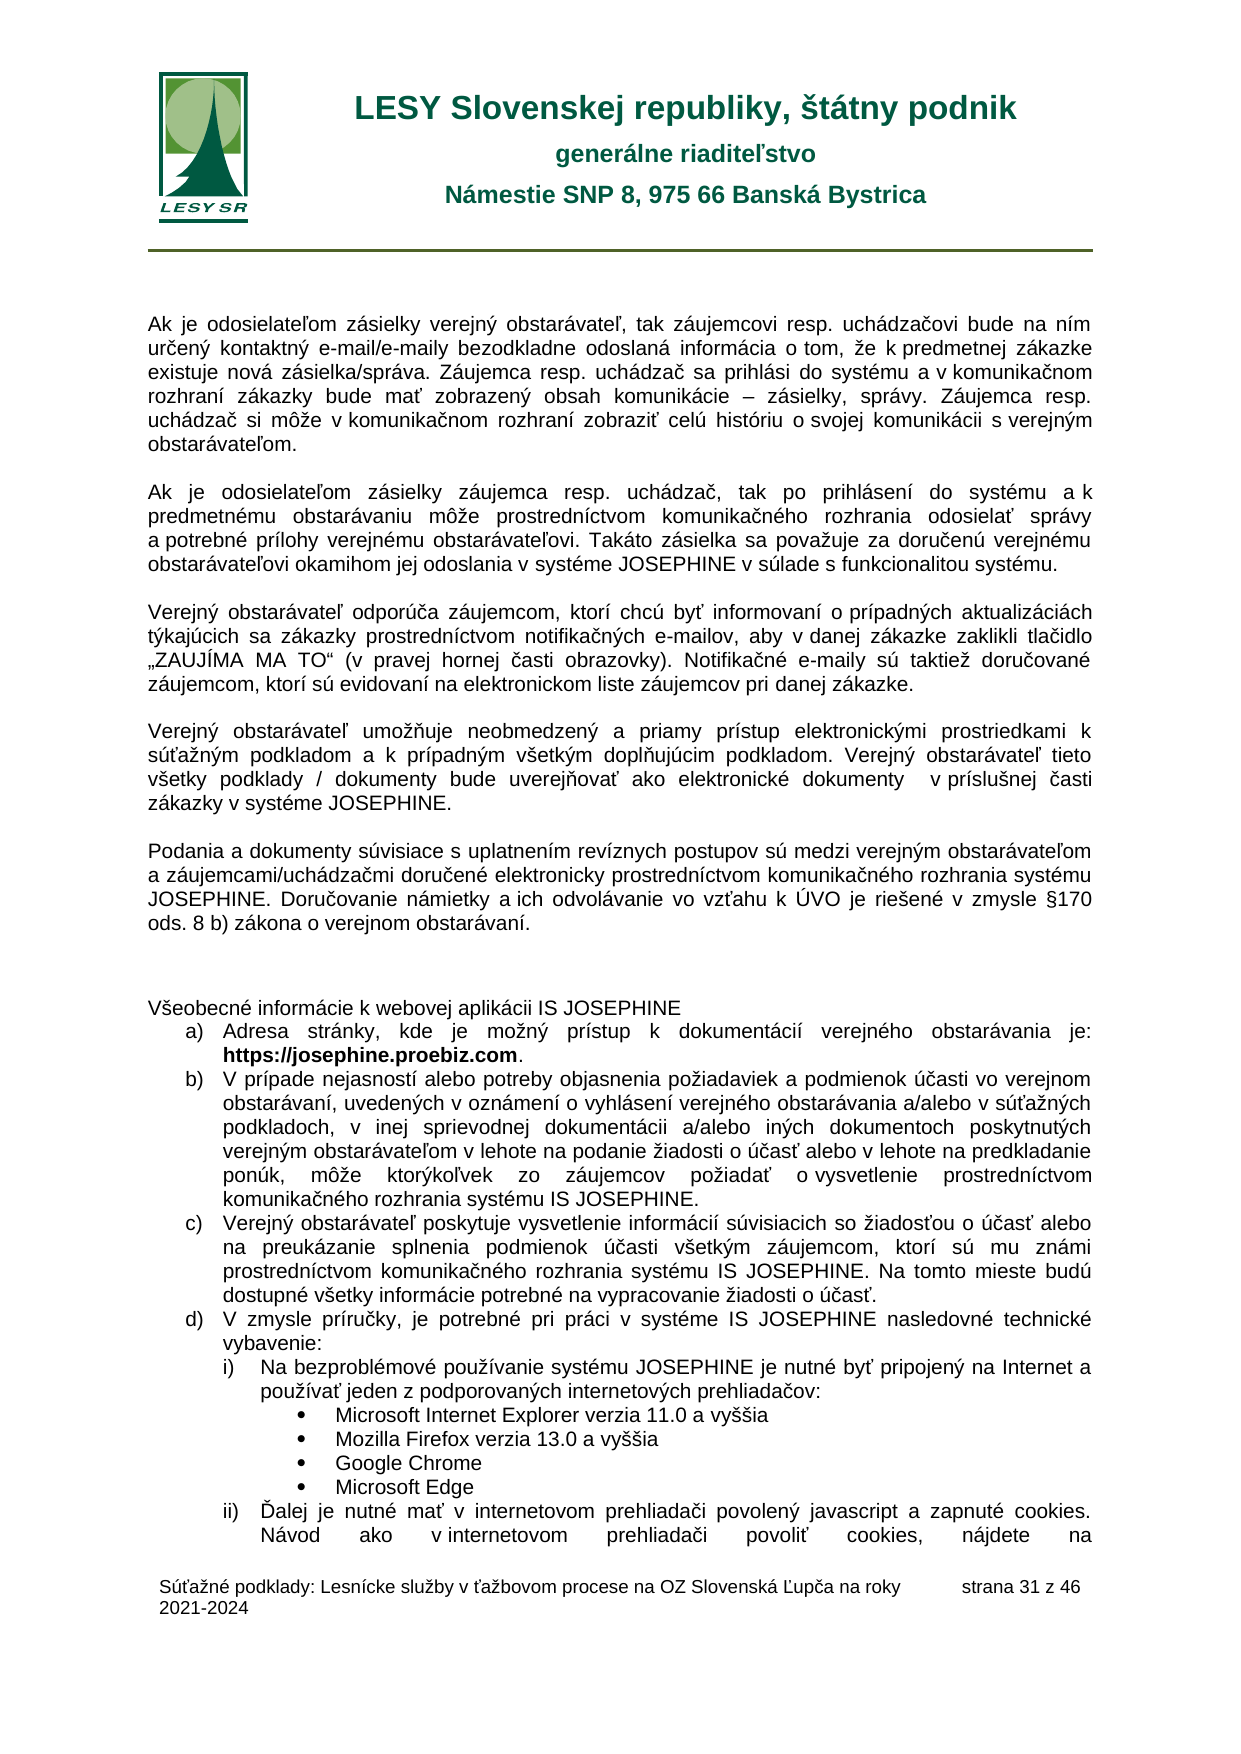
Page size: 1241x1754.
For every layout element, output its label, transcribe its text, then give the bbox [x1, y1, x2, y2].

text Ak je odosielateľom zásielky verejný obstarávateľ, tak záujemcovi resp. uchádzačovi bude na ním určený kontaktný e-mail/e-maily bezodkladne odoslaná informácia o tom, že k predmetnej zákazke existuje nová zásielka/správa. Záujemca resp. uchádzač sa prihlási do systému a v komunikačnom rozhraní zákazky bude mať zobrazený obsah komunikácie – zásielky, správy. Záujemca resp. uchádzač si môže v komunikačnom rozhraní zobraziť celú históriu o svojej komunikácii s verejným obstarávateľom. [148, 312, 1092, 456]
list V prípade nejasností alebo potreby objasnenia požiadaviek a podmienok účasti vo verejnom obstarávaní, uvedených v oznámení o vyhlásení verejného obstarávania a/alebo v súťažných podkladoch, v inej sprievodnej dokumentácii a/alebo iných dokumentoch poskytnutých verejným obstarávateľom v lehote na podanie žiadosti o účasť alebo v lehote na predkladanie ponúk, môže ktorýkoľvek zo záujemcov požiadať o vysvetlenie prostredníctvom komunikačného rozhrania systému IS JOSEPHINE. [185, 1067, 1092, 1211]
list Verejný obstarávateľ poskytuje vysvetlenie informácií súvisiacich so žiadosťou o účasť alebo na preukázanie splnenia podmienok účasti všetkým záujemcom, ktorí sú mu známi prostredníctvom komunikačného rozhrania systému IS JOSEPHINE. Na tomto mieste budú dostupné všetky informácie potrebné na vypracovanie žiadosti o účasť. [185, 1211, 1092, 1307]
list Adresa stránky, kde je možný prístup k dokumentácií verejného obstarávania je: https://josephine.proebiz.com. [185, 1019, 1092, 1067]
list Mozilla Firefox verzia 13.0 a vyššia [298, 1427, 1092, 1451]
list Google Chrome [298, 1451, 1092, 1475]
text Ak je odosielateľom zásielky záujemca resp. uchádzač, tak po prihlásení do systému a k predmetnému obstarávaniu môže prostredníctvom komunikačného rozhrania odosielať správy a potrebné prílohy verejnému obstarávateľovi. Takáto zásielka sa považuje za doručenú verejnému obstarávateľovi okamihom jej odoslania v systéme JOSEPHINE v súlade s funkcionalitou systému. [148, 480, 1092, 576]
text Verejný obstarávateľ umožňuje neobmedzený a priamy prístup elektronickými prostriedkami k súťažným podkladom a k prípadným všetkým doplňujúcim podkladom. Verejný obstarávateľ tieto všetky podklady / dokumenty bude uverejňovať ako elektronické dokumenty v príslušnej časti zákazky v systéme JOSEPHINE. [148, 719, 1092, 815]
text Všeobecné informácie k webovej aplikácii IS JOSEPHINE [148, 995, 1092, 1019]
text Podania a dokumenty súvisiace s uplatnením revíznych postupov sú medzi verejným obstarávateľom a záujemcami/uchádzačmi doručené elektronicky prostredníctvom komunikačného rozhrania systému JOSEPHINE. Doručovanie námietky a ich odvolávanie vo vzťahu k ÚVO je riešené v zmysle §170 ods. 8 b) zákona o verejnom obstarávaní. [148, 839, 1092, 935]
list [223, 1499, 1092, 1547]
text Verejný obstarávateľ odporúča záujemcom, ktorí chcú byť informovaní o prípadných aktualizáciách týkajúcich sa zákazky prostredníctvom notifikačných e-mailov, aby v danej zákazke zaklikli tlačidlo „ZAUJÍMA MA TO“ (v pravej hornej časti obrazovky). Notifikačné e-maily sú taktiež doručované záujemcom, ktorí sú evidovaní na elektronickom liste záujemcov pri danej zákazke. [148, 599, 1092, 695]
list Microsoft Internet Explorer verzia 11.0 a vyššia [298, 1403, 1092, 1427]
list V zmysle príručky, je potrebné pri práci v systéme IS JOSEPHINE nasledovné technické vybavenie: [185, 1307, 1092, 1355]
list Microsoft Edge [298, 1475, 1092, 1499]
list Na bezproblémové používanie systému JOSEPHINE je nutné byť pripojený na Internet a používať jeden z podporovaných internetových prehliadačov: [223, 1355, 1092, 1403]
